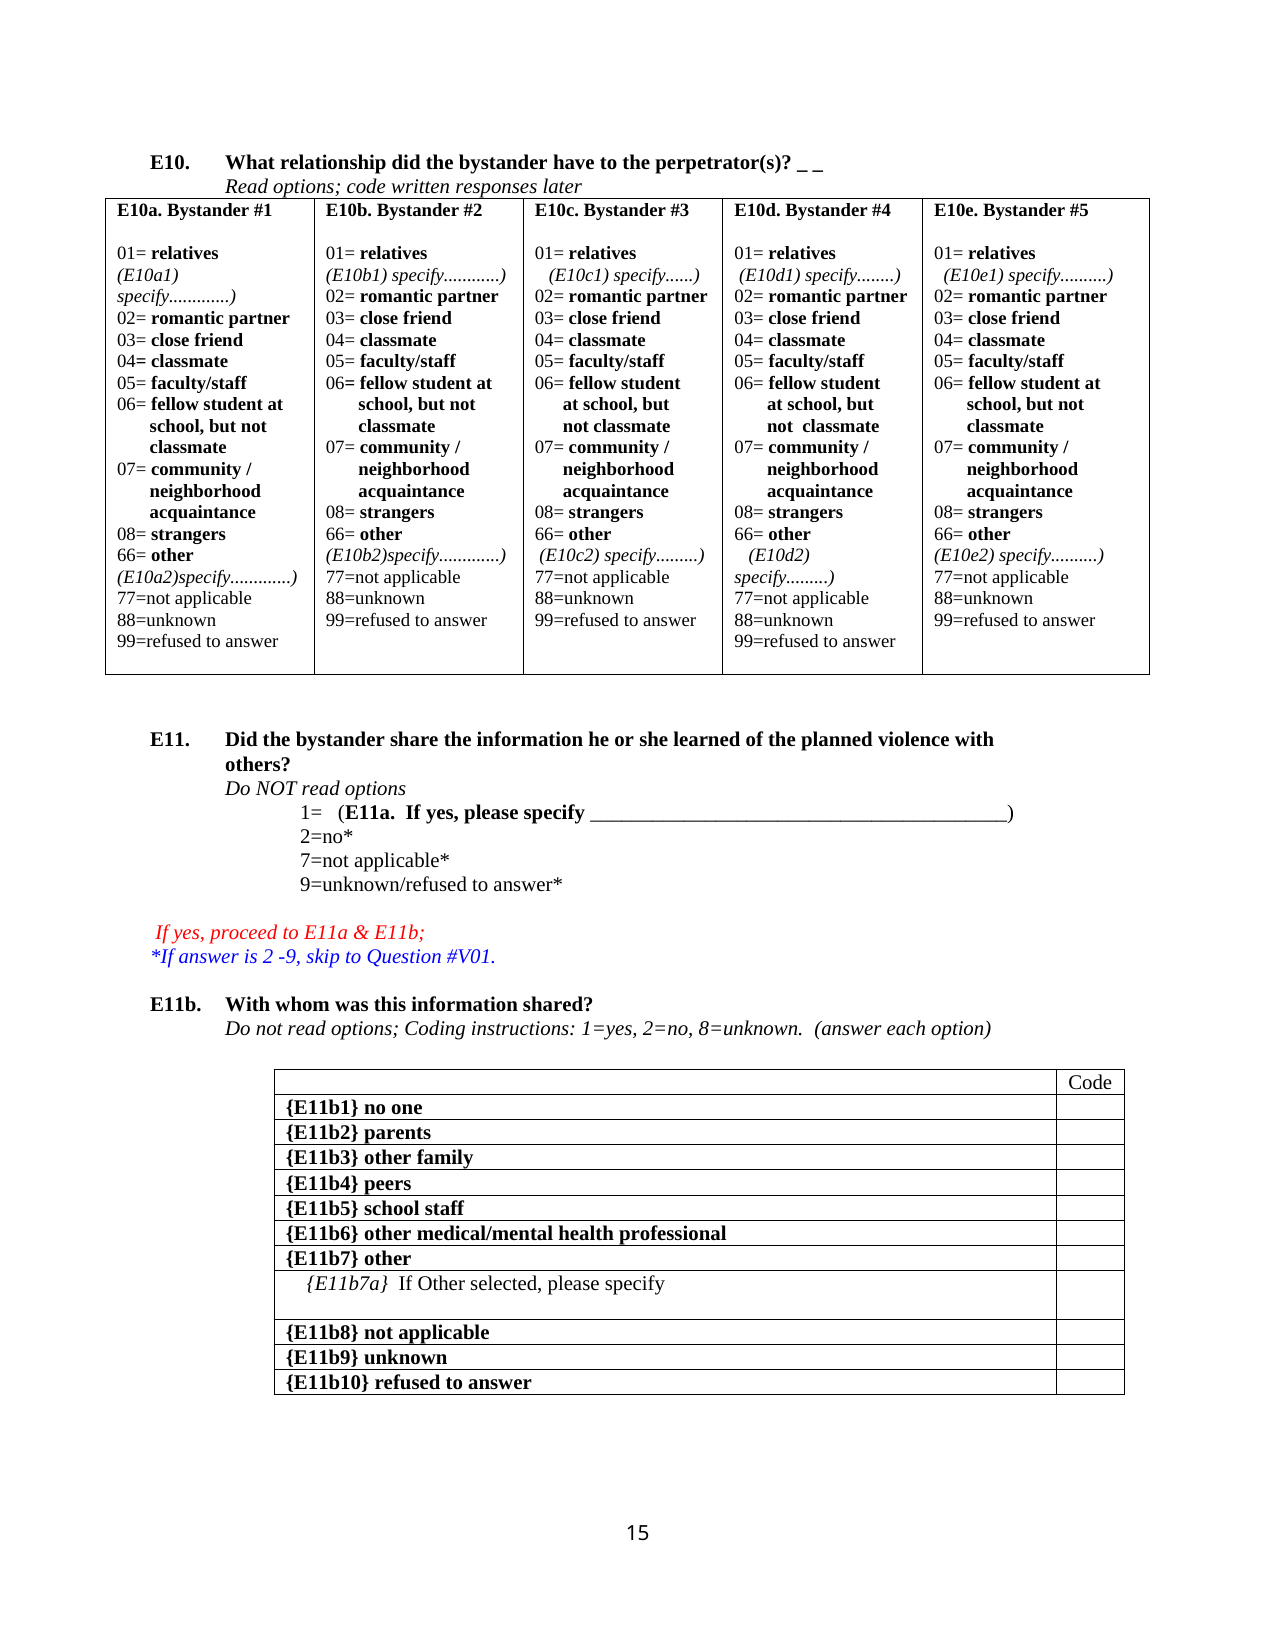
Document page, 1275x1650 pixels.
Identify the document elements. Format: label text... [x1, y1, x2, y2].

table_cell [1057, 1320, 1124, 1344]
table_header E10d. Bystander #4 01= relatives (E10d1) specify........) 02= romantic partner 03= close friend 04= classmate 05= faculty/staff 06= fellow student at school, but not classmate 07= community / neighborhood acquaintance 08= strangers 66= other (E10d2) specify.........) 77=not applicable 88=unknown 99=refused to answer [723, 199, 922, 673]
table_cell {E11b9} unknown [275, 1345, 1056, 1369]
text 7=not applicable* [300, 848, 1125, 872]
text *If answer is 2 -9, skip to Question #V01. [150, 944, 1125, 968]
text E10. What relationship did the bystander have to the perpetrator(s)? _ _ [150, 150, 1125, 174]
text Read options; code written responses later [225, 174, 1125, 198]
table_header E10b. Bystander #2 01= relatives (E10b1) specify............) 02= romantic partner 03= close friend 04= classmate 05= faculty/staff 06= fellow student at school, but not classmate 07= community / neighborhood acquaintance 08= strangers 66= other (E10b2)specify.............) 77=not applicable 88=unknown 99=refused to answer [315, 199, 523, 673]
table_header E10e. Bystander #5 01= relatives (E10e1) specify..........) 02= romantic partner 03= close friend 04= classmate 05= faculty/staff 06= fellow student at school, but not classmate 07= community / neighborhood acquaintance 08= strangers 66= other (E10e2) specify..........) 77=not applicable 88=unknown 99=refused to answer [923, 199, 1149, 673]
table_cell {E11b7a} If Other selected, please specify [275, 1271, 1056, 1319]
table_cell {E11b1} no one [275, 1095, 1056, 1119]
table_cell {E11b7} other [275, 1246, 1056, 1270]
table_cell {E11b4} peers [275, 1170, 1056, 1194]
table_cell [1057, 1170, 1124, 1194]
table_cell [1057, 1271, 1124, 1319]
text E11. Did the bystander share the information he or she learned of the planned violence with [150, 727, 1125, 751]
table_header [275, 1070, 1056, 1094]
table_header E10a. Bystander #1 01= relatives (E10a1) specify.............) 02= romantic partner 03= close friend 04= classmate 05= faculty/staff 06= fellow student at school, but not classmate 07= community / neighborhood acquaintance 08= strangers 66= other (E10a2)specify.............) 77=not applicable 88=unknown 99=refused to answer [106, 199, 314, 673]
table_cell {E11b2} parents [275, 1120, 1056, 1144]
text Do NOT read options [225, 776, 1125, 799]
table_cell [1057, 1095, 1124, 1119]
table_cell [1057, 1221, 1124, 1245]
table_header Code [1057, 1070, 1124, 1094]
table_cell [1057, 1370, 1124, 1394]
table_cell {E11b6} other medical/mental health professional [275, 1221, 1056, 1245]
table_cell [1057, 1196, 1124, 1219]
table_cell [1057, 1246, 1124, 1270]
text others? [150, 751, 1125, 776]
table_header E10c. Bystander #3 01= relatives (E10c1) specify......) 02= romantic partner 03= close friend 04= classmate 05= faculty/staff 06= fellow student at school, but not classmate 07= community / neighborhood acquaintance 08= strangers 66= other (E10c2) specify.........) 77=not applicable 88=unknown 99=refused to answer [524, 199, 722, 673]
table_cell {E11b5} school staff [275, 1196, 1056, 1219]
text E11b. With whom was this information shared? [150, 992, 1125, 1016]
text 1= (E11a. If yes, please specify ________________________________________) [300, 799, 1125, 824]
text 2=no* [300, 824, 1125, 848]
text Do not read options; Coding instructions: 1=yes, 2=no, 8=unknown. (answer each option) [225, 1016, 1125, 1040]
table_cell [1057, 1120, 1124, 1144]
text If yes, proceed to E11a & E11b; [150, 920, 1125, 944]
table_cell [1057, 1345, 1124, 1369]
table_cell [1057, 1145, 1124, 1169]
table_cell {E11b8} not applicable [275, 1320, 1056, 1344]
text 9=unknown/refused to answer* [300, 872, 1125, 896]
table_cell {E11b3} other family [275, 1145, 1056, 1169]
table_cell {E11b10} refused to answer [275, 1370, 1056, 1394]
